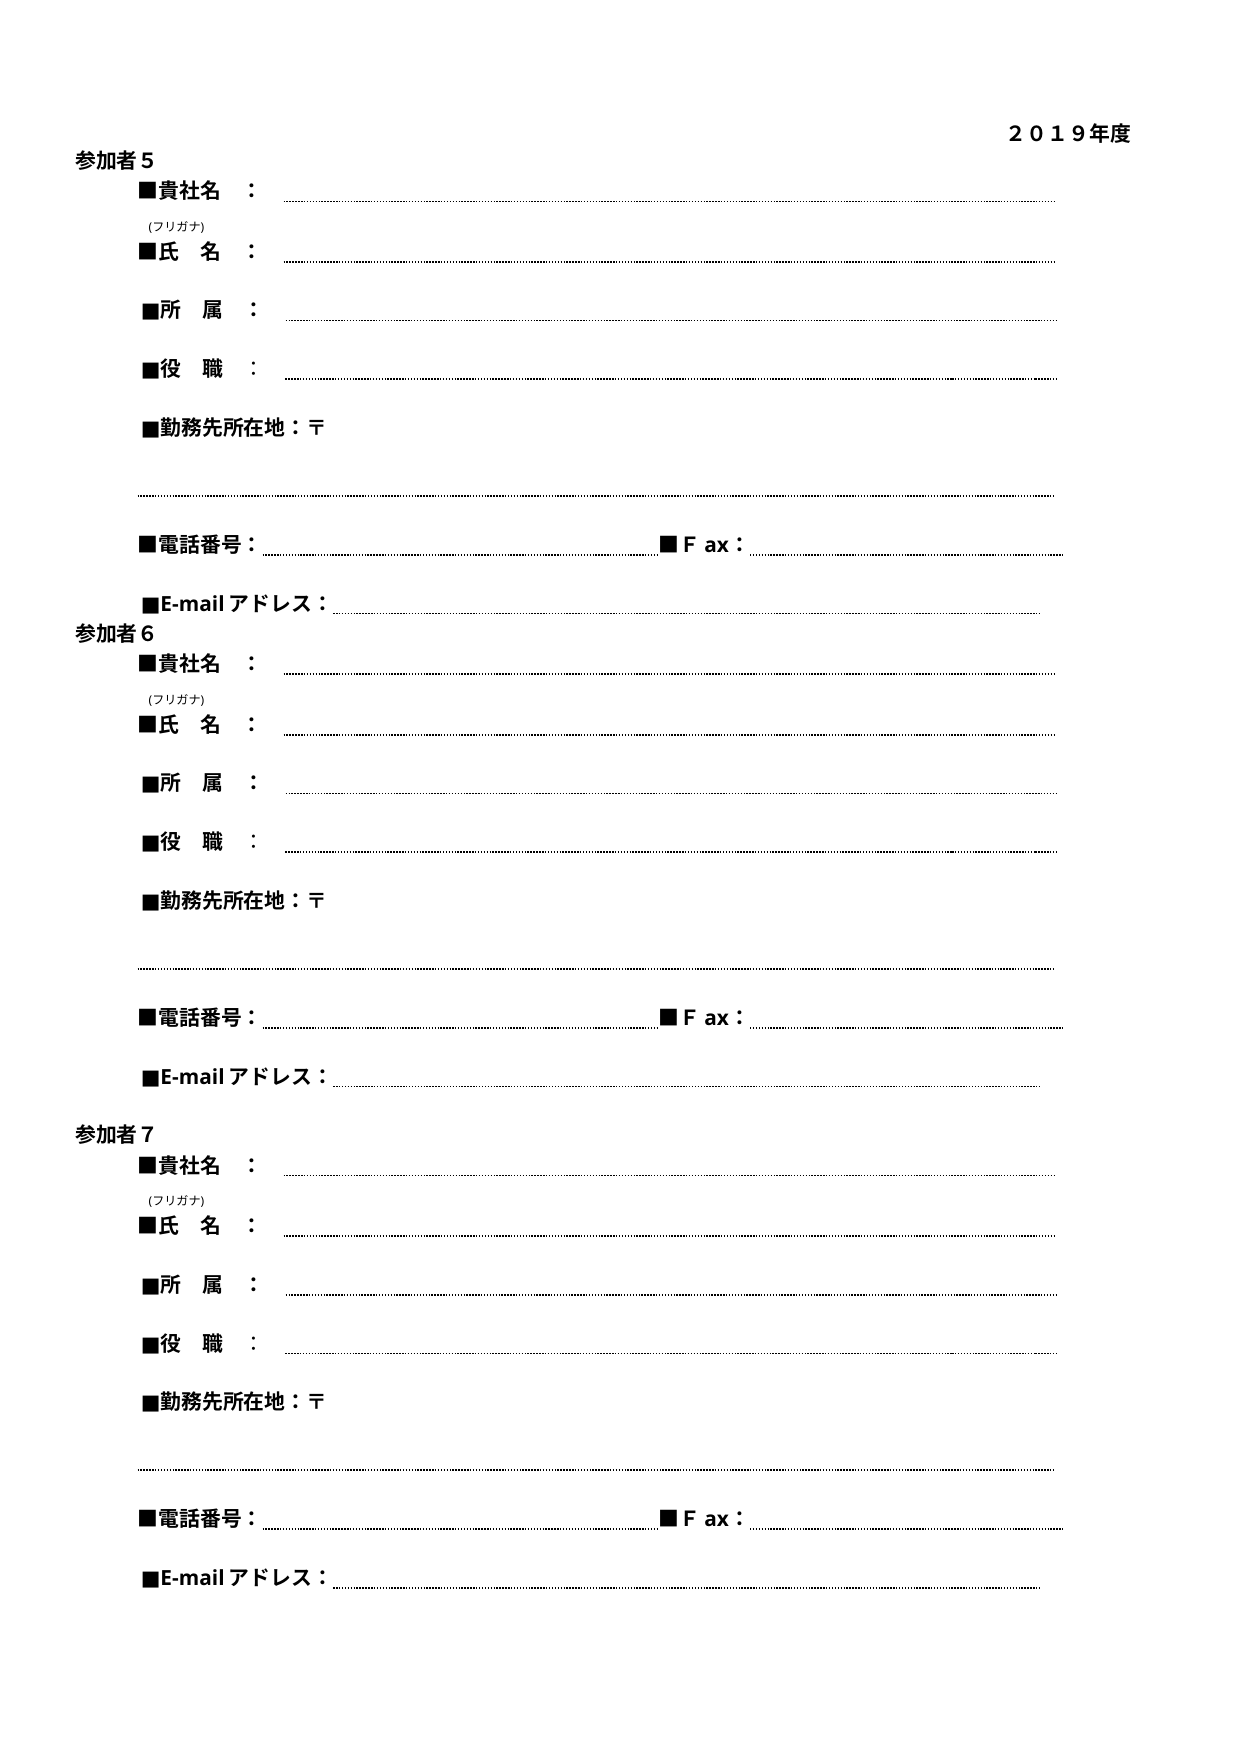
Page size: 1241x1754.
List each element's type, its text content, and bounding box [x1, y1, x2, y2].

text (フリガナ) [75, 205, 1165, 235]
text ■氏 名 ： [75, 708, 1165, 738]
text ■E-mailアドレス： [141, 1561, 1165, 1592]
text ■所 属 ： [141, 1268, 1165, 1298]
text (フリガナ) [75, 678, 1165, 708]
text (フリガナ) [75, 1179, 1165, 1209]
text ■貴社名 ： [75, 647, 1165, 678]
text ■氏 名 ： [75, 235, 1165, 265]
text ■貴社名 ： [75, 1149, 1165, 1179]
text ■役 職 ： [141, 825, 1165, 856]
text ■勤務先所在地：〒 [141, 884, 1165, 914]
text ■E-mailアドレス： [141, 587, 1165, 617]
text ■勤務先所在地：〒 [141, 411, 1165, 442]
text ■所 属 ： [141, 767, 1165, 797]
text ■氏 名 ： [75, 1209, 1165, 1239]
text 参加者５ [75, 144, 1165, 174]
text ■電話番号： ■Ｆax： [75, 1502, 1165, 1533]
text ■電話番号： ■Ｆax： [75, 528, 1165, 558]
text ■E-mailアドレス： [141, 1060, 1165, 1090]
text 参加者６ [75, 617, 1165, 647]
text ■役 職 ： [141, 352, 1165, 383]
text 参加者７ [75, 1119, 1165, 1149]
text ■貴社名 ： [75, 174, 1165, 205]
text ■電話番号： ■Ｆax： [75, 1001, 1165, 1031]
text ■勤務先所在地：〒 [141, 1386, 1165, 1416]
text ■役 職 ： [141, 1327, 1165, 1357]
text ■所 属 ： [141, 294, 1165, 324]
